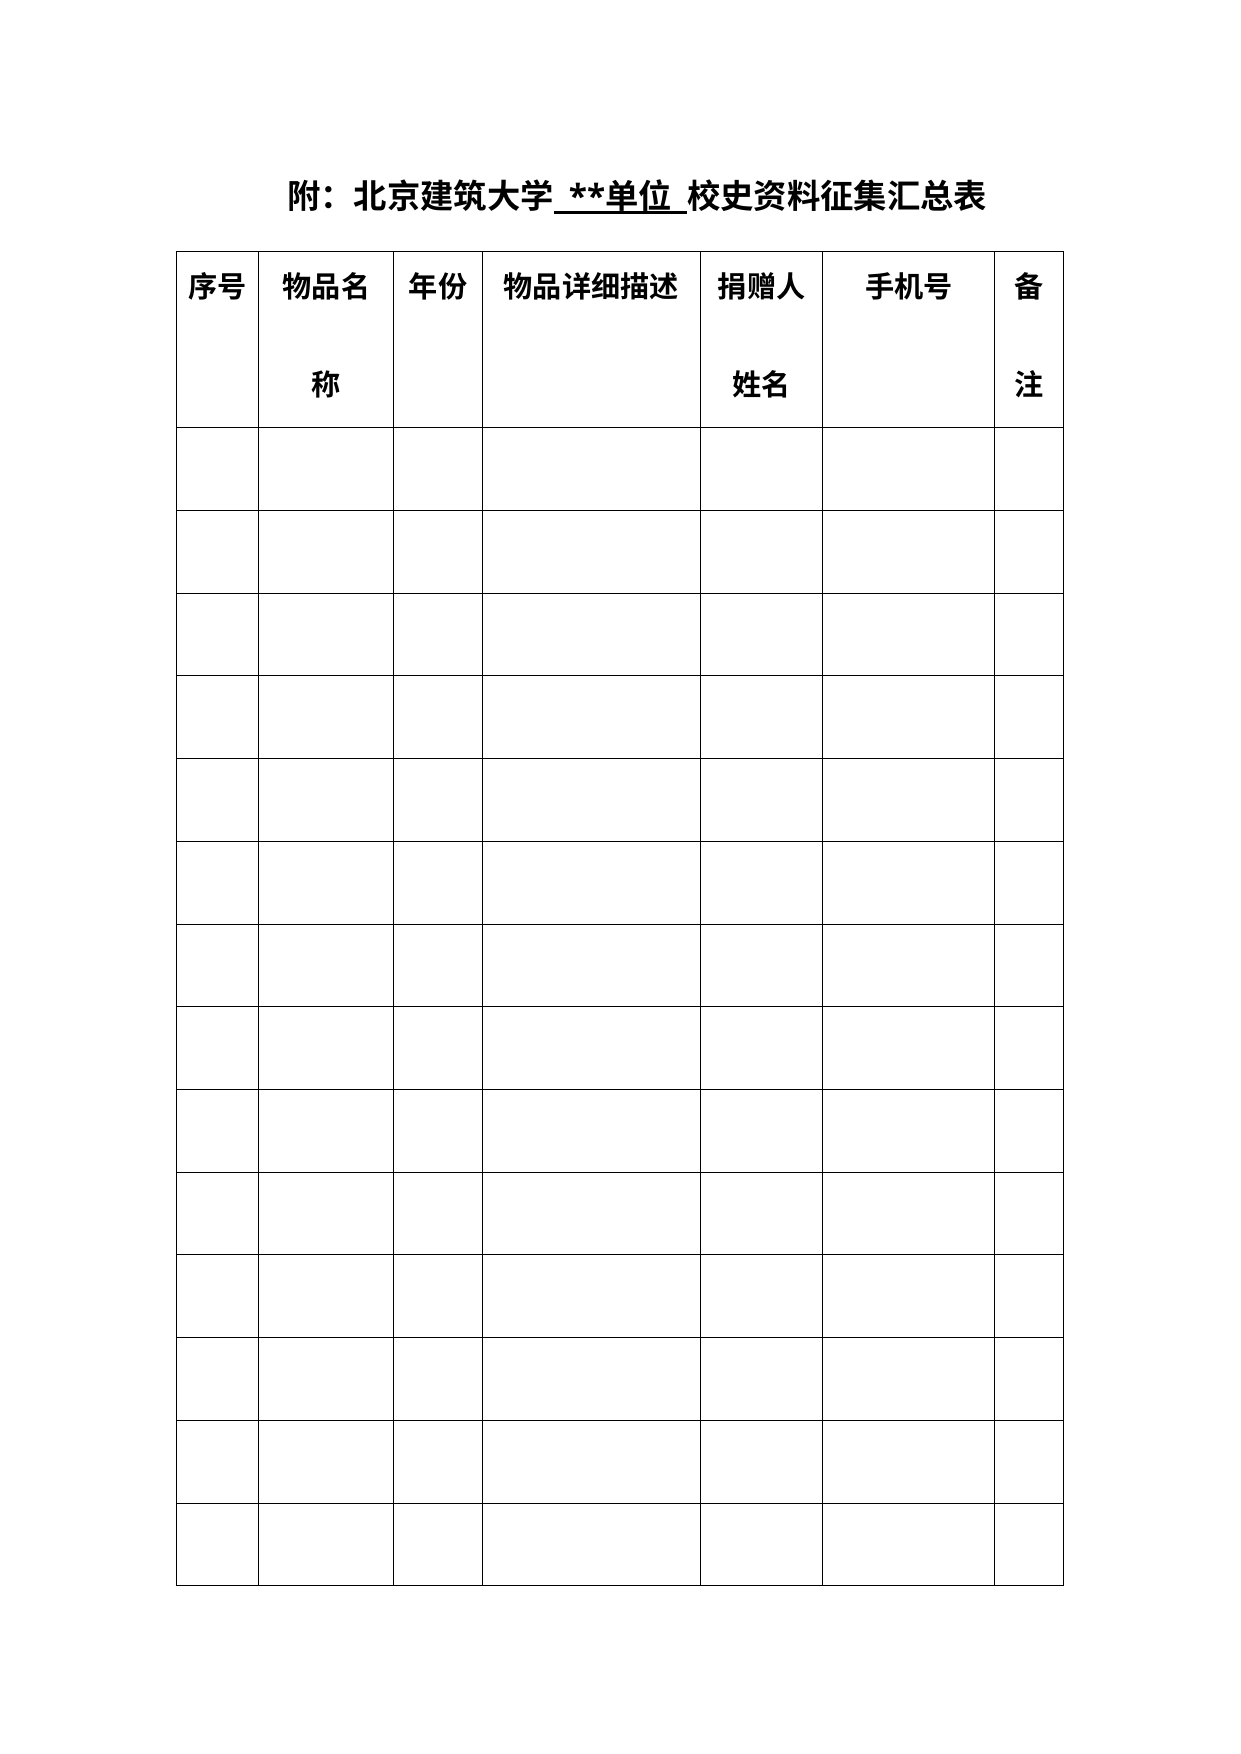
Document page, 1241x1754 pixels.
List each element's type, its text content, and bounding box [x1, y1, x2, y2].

table_cell [995, 428, 1063, 510]
table_cell [701, 1338, 822, 1420]
table_cell [483, 1090, 700, 1172]
table_cell [995, 1338, 1063, 1420]
table_cell [259, 1255, 393, 1337]
table_cell [177, 511, 258, 593]
table_cell [259, 1007, 393, 1089]
table_cell [995, 759, 1063, 841]
table_header 年份 [394, 252, 482, 427]
table_cell [483, 676, 700, 758]
table_cell [483, 1504, 700, 1585]
table_cell [701, 1090, 822, 1172]
table_cell [259, 1090, 393, 1172]
table_cell [483, 428, 700, 510]
table_header 手机号 [823, 252, 994, 427]
table_cell [701, 1504, 822, 1585]
table_cell [177, 594, 258, 675]
table_header 物品名称 [259, 252, 393, 427]
table_cell [483, 1173, 700, 1254]
table_cell [259, 1504, 393, 1585]
table_cell [701, 759, 822, 841]
table_cell [177, 1173, 258, 1254]
table_cell [259, 676, 393, 758]
table_cell [995, 1504, 1063, 1585]
table_cell [394, 1255, 482, 1337]
table_header 捐赠人姓名 [701, 252, 822, 427]
table_cell [995, 1255, 1063, 1337]
table_cell [701, 1255, 822, 1337]
table_cell [701, 1421, 822, 1502]
table_cell [823, 1173, 994, 1254]
table_cell [823, 1421, 994, 1502]
table_cell [259, 759, 393, 841]
table_cell [483, 842, 700, 923]
table_cell [823, 759, 994, 841]
table_header 备注 [995, 252, 1063, 427]
table_cell [823, 428, 994, 510]
table_cell [823, 1007, 994, 1089]
table_cell [177, 676, 258, 758]
table_cell [995, 1421, 1063, 1502]
table_cell [823, 1090, 994, 1172]
table_cell [995, 676, 1063, 758]
table_cell [701, 511, 822, 593]
table_cell [701, 842, 822, 923]
table_cell [995, 1173, 1063, 1254]
table_cell [259, 925, 393, 1006]
table_cell [177, 759, 258, 841]
table_cell [995, 594, 1063, 675]
table_cell [823, 1504, 994, 1585]
table_cell [995, 925, 1063, 1006]
table_cell [177, 428, 258, 510]
table_cell [177, 1007, 258, 1089]
table_cell [177, 1338, 258, 1420]
table_cell [394, 594, 482, 675]
table_cell [394, 925, 482, 1006]
table_cell [177, 1090, 258, 1172]
table_cell [259, 511, 393, 593]
table_cell [394, 1173, 482, 1254]
table_cell [483, 1338, 700, 1420]
table_cell [259, 1421, 393, 1502]
table_cell [259, 1338, 393, 1420]
table_cell [394, 1421, 482, 1502]
text 附：北京建筑大学 **单位 校史资料征集汇总表 [187, 162, 1053, 227]
table_cell [483, 1421, 700, 1502]
table_cell [823, 511, 994, 593]
table_cell [177, 1421, 258, 1502]
table_cell [823, 676, 994, 758]
table_cell [823, 594, 994, 675]
table_header 物品详细描述 [483, 252, 700, 427]
table_cell [701, 1173, 822, 1254]
table_cell [394, 759, 482, 841]
table_cell [483, 759, 700, 841]
table_cell [701, 428, 822, 510]
table_cell [394, 1504, 482, 1585]
table_cell [259, 428, 393, 510]
table_cell [823, 925, 994, 1006]
table_cell [701, 925, 822, 1006]
table_cell [701, 594, 822, 675]
table_cell [701, 1007, 822, 1089]
table_cell [394, 1338, 482, 1420]
table_cell [259, 842, 393, 923]
table_cell [394, 1007, 482, 1089]
table_cell [483, 925, 700, 1006]
table_cell [394, 676, 482, 758]
table_cell [394, 842, 482, 923]
table_cell [701, 676, 822, 758]
table_cell [394, 428, 482, 510]
table_cell [394, 511, 482, 593]
table_cell [995, 842, 1063, 923]
table_cell [177, 842, 258, 923]
table_cell [483, 1007, 700, 1089]
table_cell [823, 1255, 994, 1337]
table_cell [483, 594, 700, 675]
table_cell [177, 925, 258, 1006]
table_cell [177, 1255, 258, 1337]
table_cell [259, 594, 393, 675]
table_cell [483, 1255, 700, 1337]
table_cell [259, 1173, 393, 1254]
table_header 序号 [177, 252, 258, 427]
table_cell [995, 1007, 1063, 1089]
table_cell [394, 1090, 482, 1172]
table_cell [177, 1504, 258, 1585]
table_cell [823, 1338, 994, 1420]
table_cell [483, 511, 700, 593]
table_cell [995, 1090, 1063, 1172]
table_cell [823, 842, 994, 923]
table_cell [995, 511, 1063, 593]
